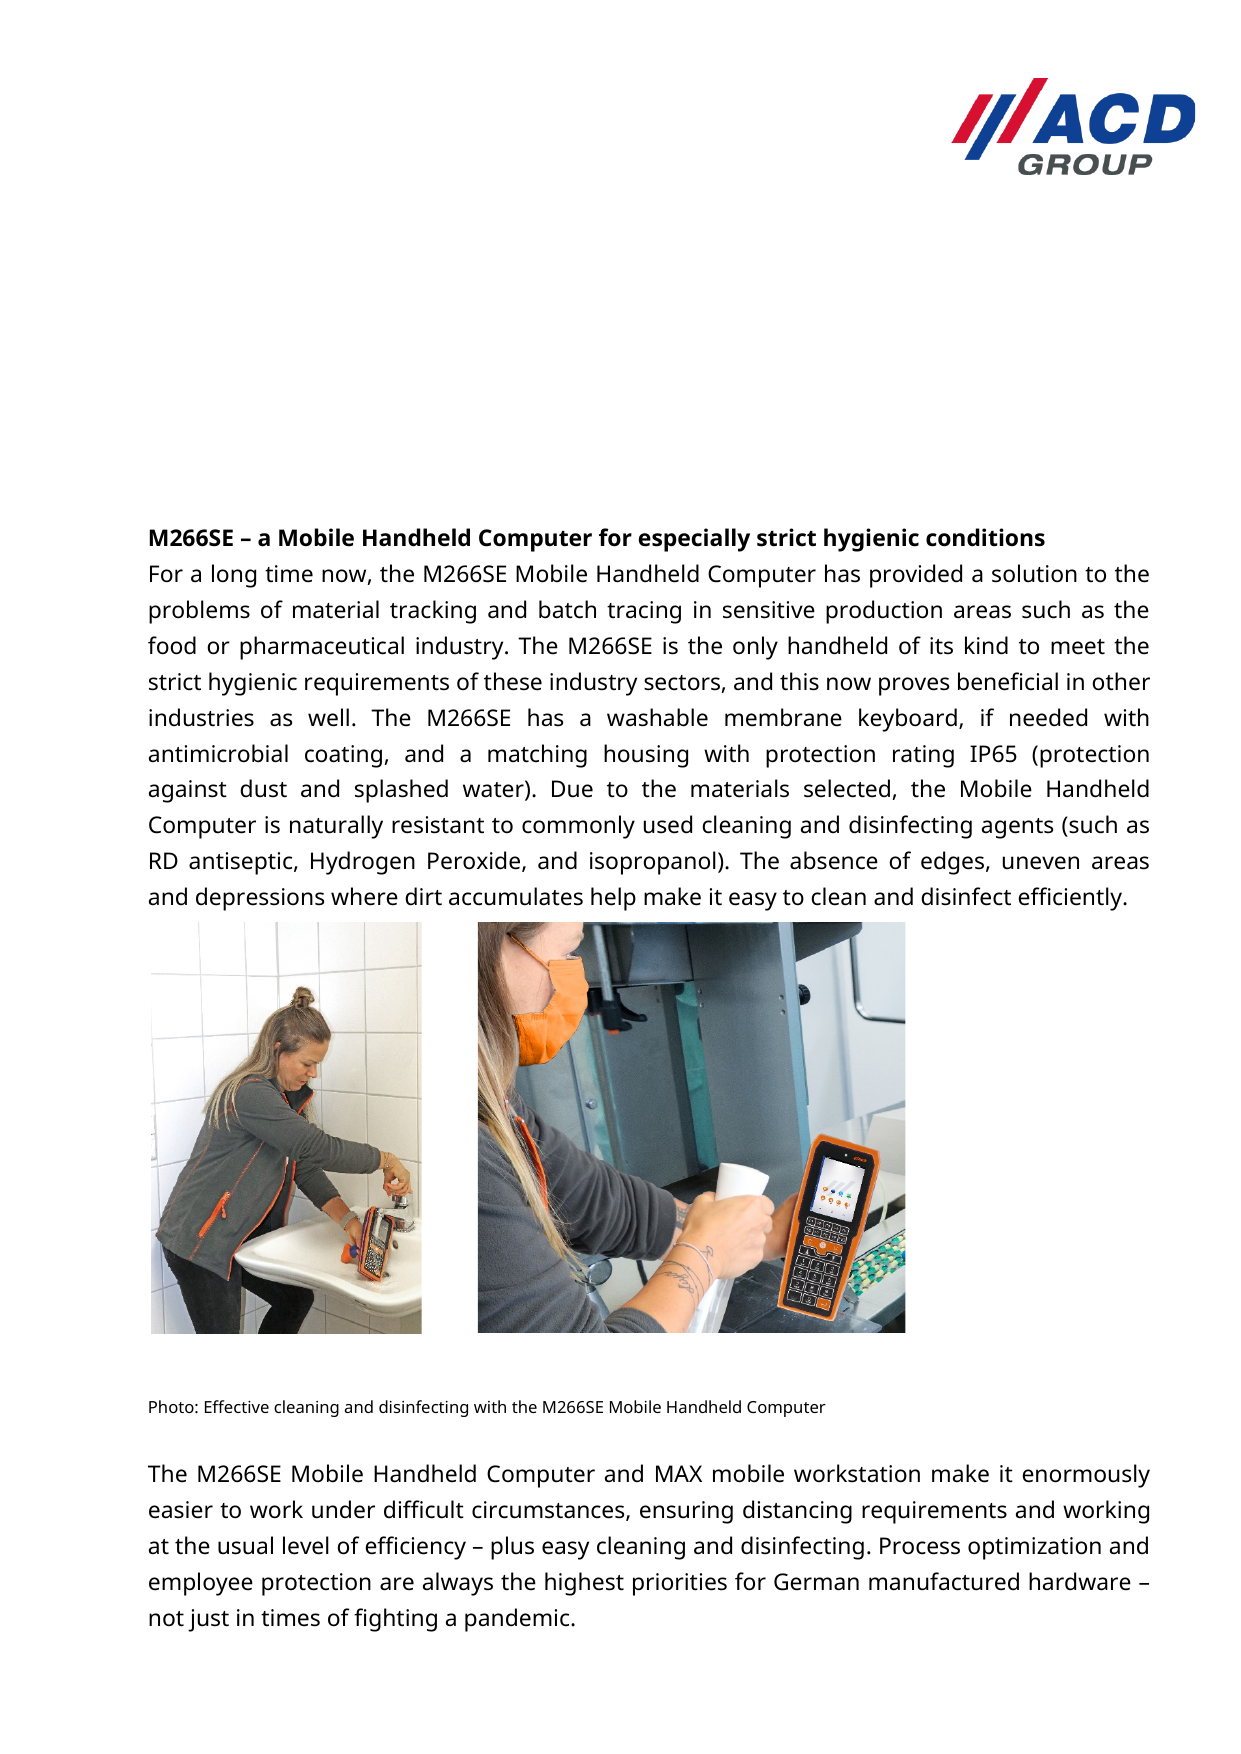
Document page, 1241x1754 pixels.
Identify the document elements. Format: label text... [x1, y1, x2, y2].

text M266SE – a Mobile Handheld Computer for especially strict hygienic conditions [148, 522, 1152, 553]
text For a long time now, the M266SE Mobile Handheld Computer has provided a solution to the problems of material tracking and batch tracing in sensitive production areas such as the food or pharmaceutical industry. The M266SE is the only handheld of its kind to meet the strict hygienic requirements of these industry sectors, and this now proves beneficial in other industries as well. The M266SE has a washable membrane keyboard, if needed with antimicrobial coating, and a matching housing with protection rating IP65 (protection against dust and splashed water). Due to the materials selected, the Mobile Handheld Computer is naturally resistant to commonly used cleaning and disinfecting agents (such as RD antiseptic, Hydrogen Peroxide, and isopropanol). The absence of edges, uneven areas and depressions where dirt accumulates help make it easy to clean and disinfect efficiently. [148, 558, 1152, 912]
picture [149, 922, 422, 1332]
text Photo: Effective cleaning and disinfecting with the M266SE Mobile Handheld Computer [148, 1396, 1152, 1418]
picture [951, 78, 1196, 175]
text The M266SE Mobile Handheld Computer and MAX mobile workstation make it enormously easier to work under difficult circumstances, ensuring distancing requirements and working at the usual level of efficiency – plus easy cleaning and disinfecting. Process optimization and employee protection are always the highest priorities for German manufactured hardware – not just in times of fighting a pandemic. [148, 1458, 1152, 1633]
